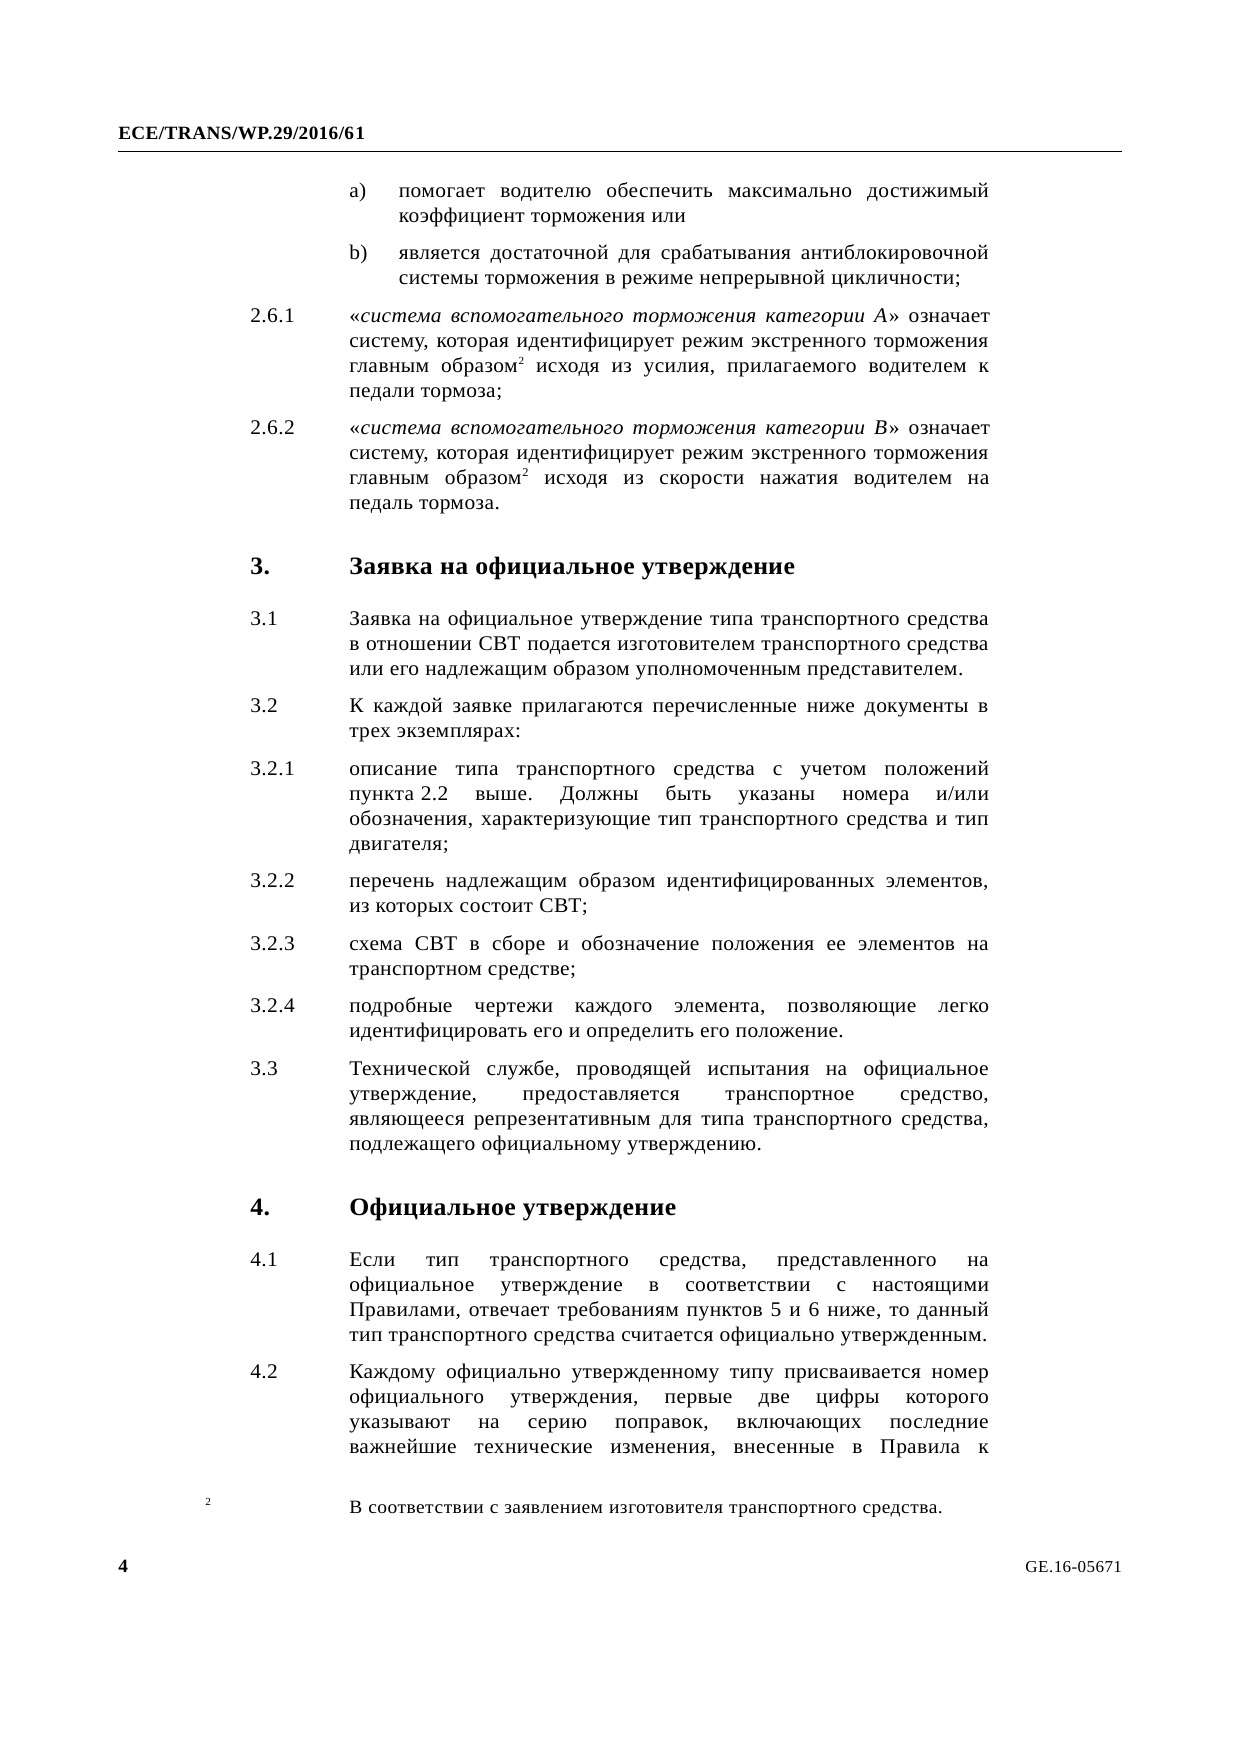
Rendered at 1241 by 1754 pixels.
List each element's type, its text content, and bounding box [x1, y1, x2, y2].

text 3.2.1 описание типа транспортного средства с учетом положений пункта 2.2 выше. Должны быть указаны номера и/или обозначения, характеризующие тип транспортного средства и тип двигателя; [250, 755, 990, 855]
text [250, 1358, 990, 1458]
text 2.6.1 «система вспомогательного торможения категории А» означает систему, которая идентифицирует режим экстренного торможения главным образом исходя из усилия, прилагаемого водителем к педали тормоза; [250, 302, 990, 402]
text а) помогает водителю обеспечить максимально достижимый коэффициент торможения или [349, 177, 990, 227]
text 3.1 Заявка на официальное утверждение типа транспортного средства в отношении СВТ подается изготовителем транспортного средства или его надлежащим образом уполномоченным представителем. [250, 605, 990, 680]
text 3.2 К каждой заявке прилагаются перечисленные ниже документы в трех экземплярах: [250, 693, 990, 743]
text 4.1 Если тип транспортного средства, представленного на официальное утверждение в соответствии с настоящими Правилами, отвечает требованиям пунктов 5 и 6 ниже, то данный тип транспортного средства считается официально утвержденным. [250, 1246, 990, 1346]
text 3. Заявка на официальное утверждение [118, 552, 991, 580]
text 3.2.3 схема СВТ в сборе и обозначение положения ее элементов на транспортном средстве; [250, 930, 990, 980]
text 4. Официальное утверждение [118, 1193, 991, 1221]
text 3.2.2 перечень надлежащим образом идентифицированных элементов, из которых состоит СВТ; [250, 868, 990, 918]
text 2.6.2 «система вспомогательного торможения категории В» означает систему, которая идентифицирует режим экстренного торможения главным образом2 исходя из скорости нажатия водителем на педаль тормоза. [250, 415, 990, 515]
text b) является достаточной для срабатывания антиблокировочной системы торможения в режиме непрерывной цикличности; [349, 240, 990, 290]
text 3.2.4 подробные чертежи каждого элемента, позволяющие легко идентифицировать его и определить его положение. [250, 993, 990, 1043]
text 3.3 Технической службе, проводящей испытания на официальное утверждение, предоставляется транспортное средство, являющееся репрезентативным для типа транспортного средства, подлежащего официальному утверждению. [250, 1055, 990, 1155]
